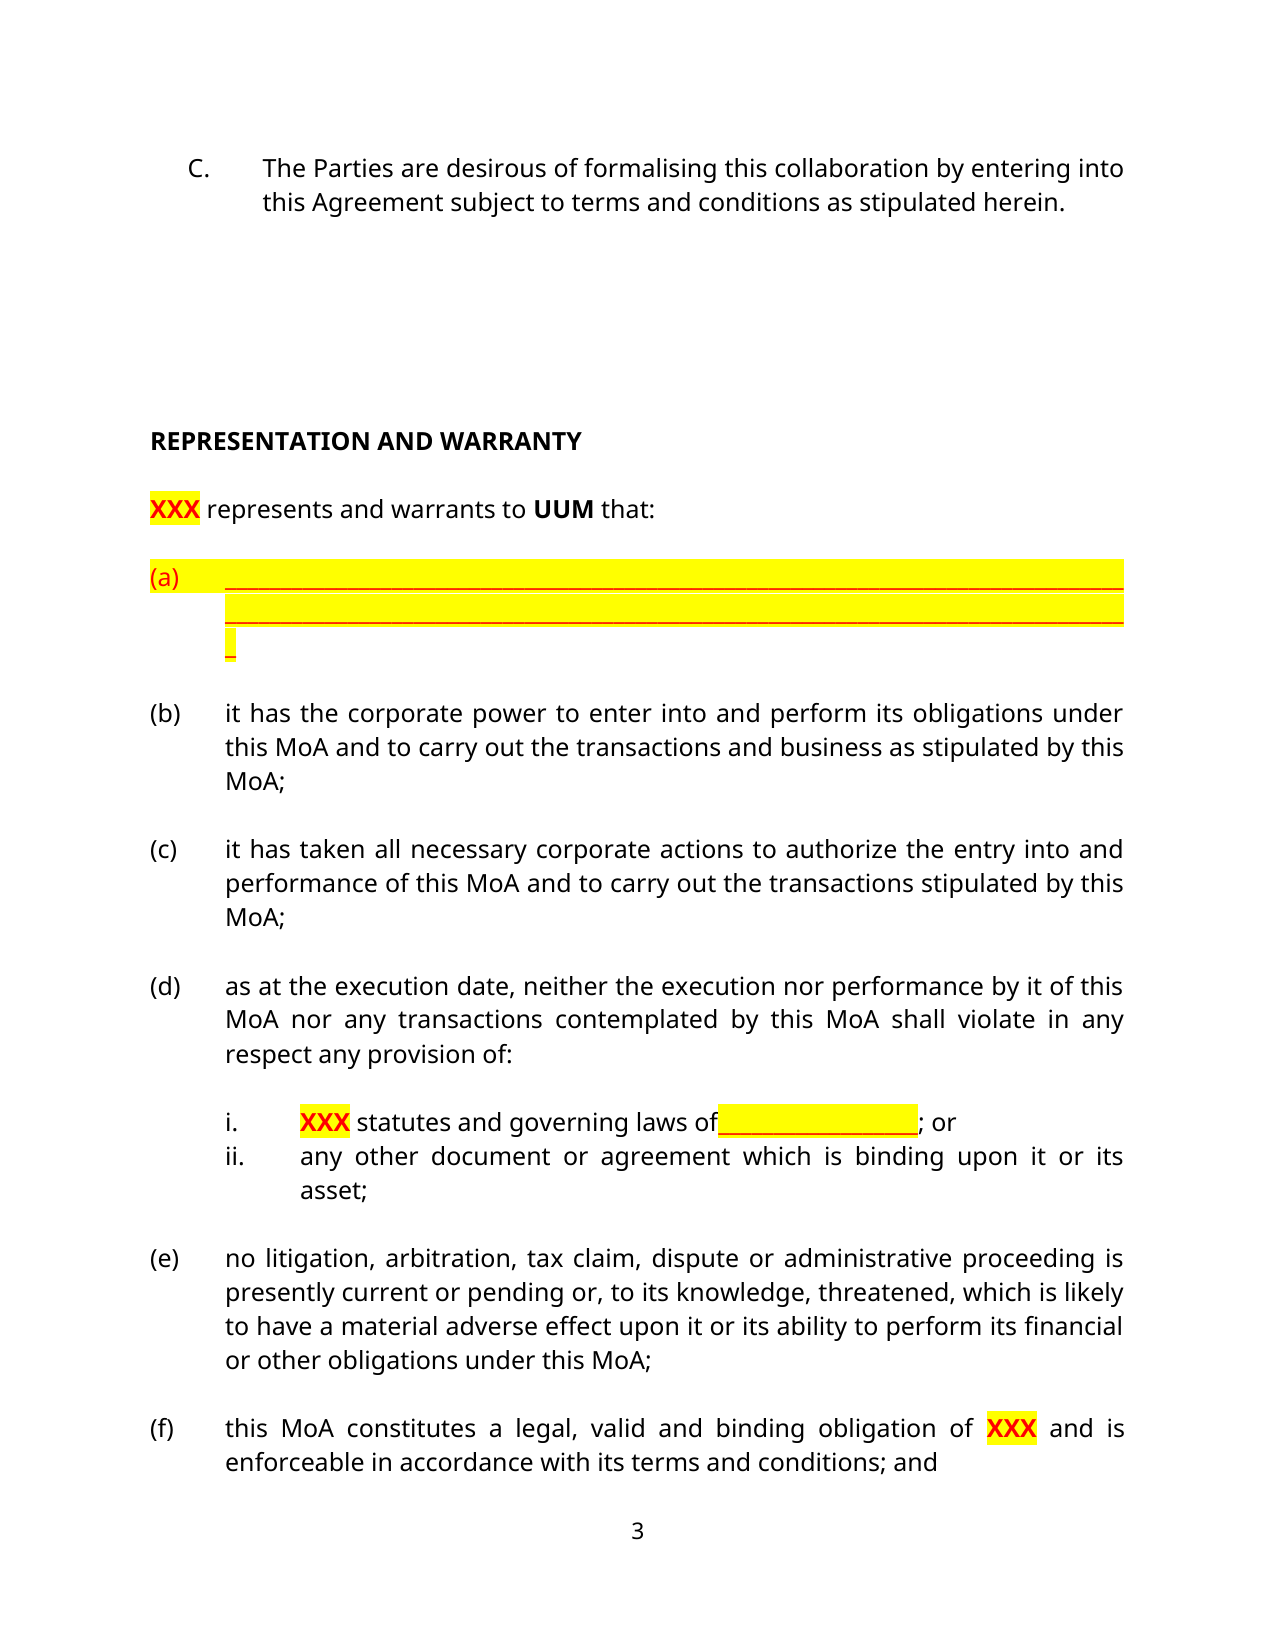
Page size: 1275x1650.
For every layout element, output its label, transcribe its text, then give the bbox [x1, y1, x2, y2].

text REPRESENTATION AND WARRANTY [150, 423, 1125, 457]
list no litigation, arbitration, tax claim, dispute or administrative proceeding is presently current or pending or, to its knowledge, threatened, which is likely to have a material adverse effect upon it or its ability to perform its financial or other obligations under this MoA; [150, 1241, 1125, 1377]
list it has the corporate power to enter into and perform its obligations under this MoA and to carry out the transactions and business as stipulated by this MoA; [150, 696, 1125, 798]
list XXX statutes and governing laws of__________________; or [350, 1104, 718, 1138]
list The Parties are desirous of formalising this collaboration by entering into this Agreement subject to terms and conditions as stipulated herein. [187, 151, 1125, 219]
list it has taken all necessary corporate actions to authorize the entry into and performance of this MoA and to carry out the transactions stipulated by this MoA; [150, 832, 1125, 934]
list XXX statutes and governing laws of__________________; or [918, 1104, 1125, 1138]
list this MoA constitutes a legal, valid and binding obligation of XXX and is enforceable in accordance with its terms and conditions; and [150, 1411, 1125, 1479]
list as at the execution date, neither the execution nor performance by it of this MoA nor any transactions contemplated by this MoA shall violate in any respect any provision of: [150, 968, 1125, 1070]
text XXX represents and warrants to UUM that: [200, 491, 1125, 525]
list ___________________________________________________________________________________________________________________________________________________________________ [150, 559, 1125, 662]
list any other document or agreement which is binding upon it or its asset; [225, 1138, 1125, 1207]
